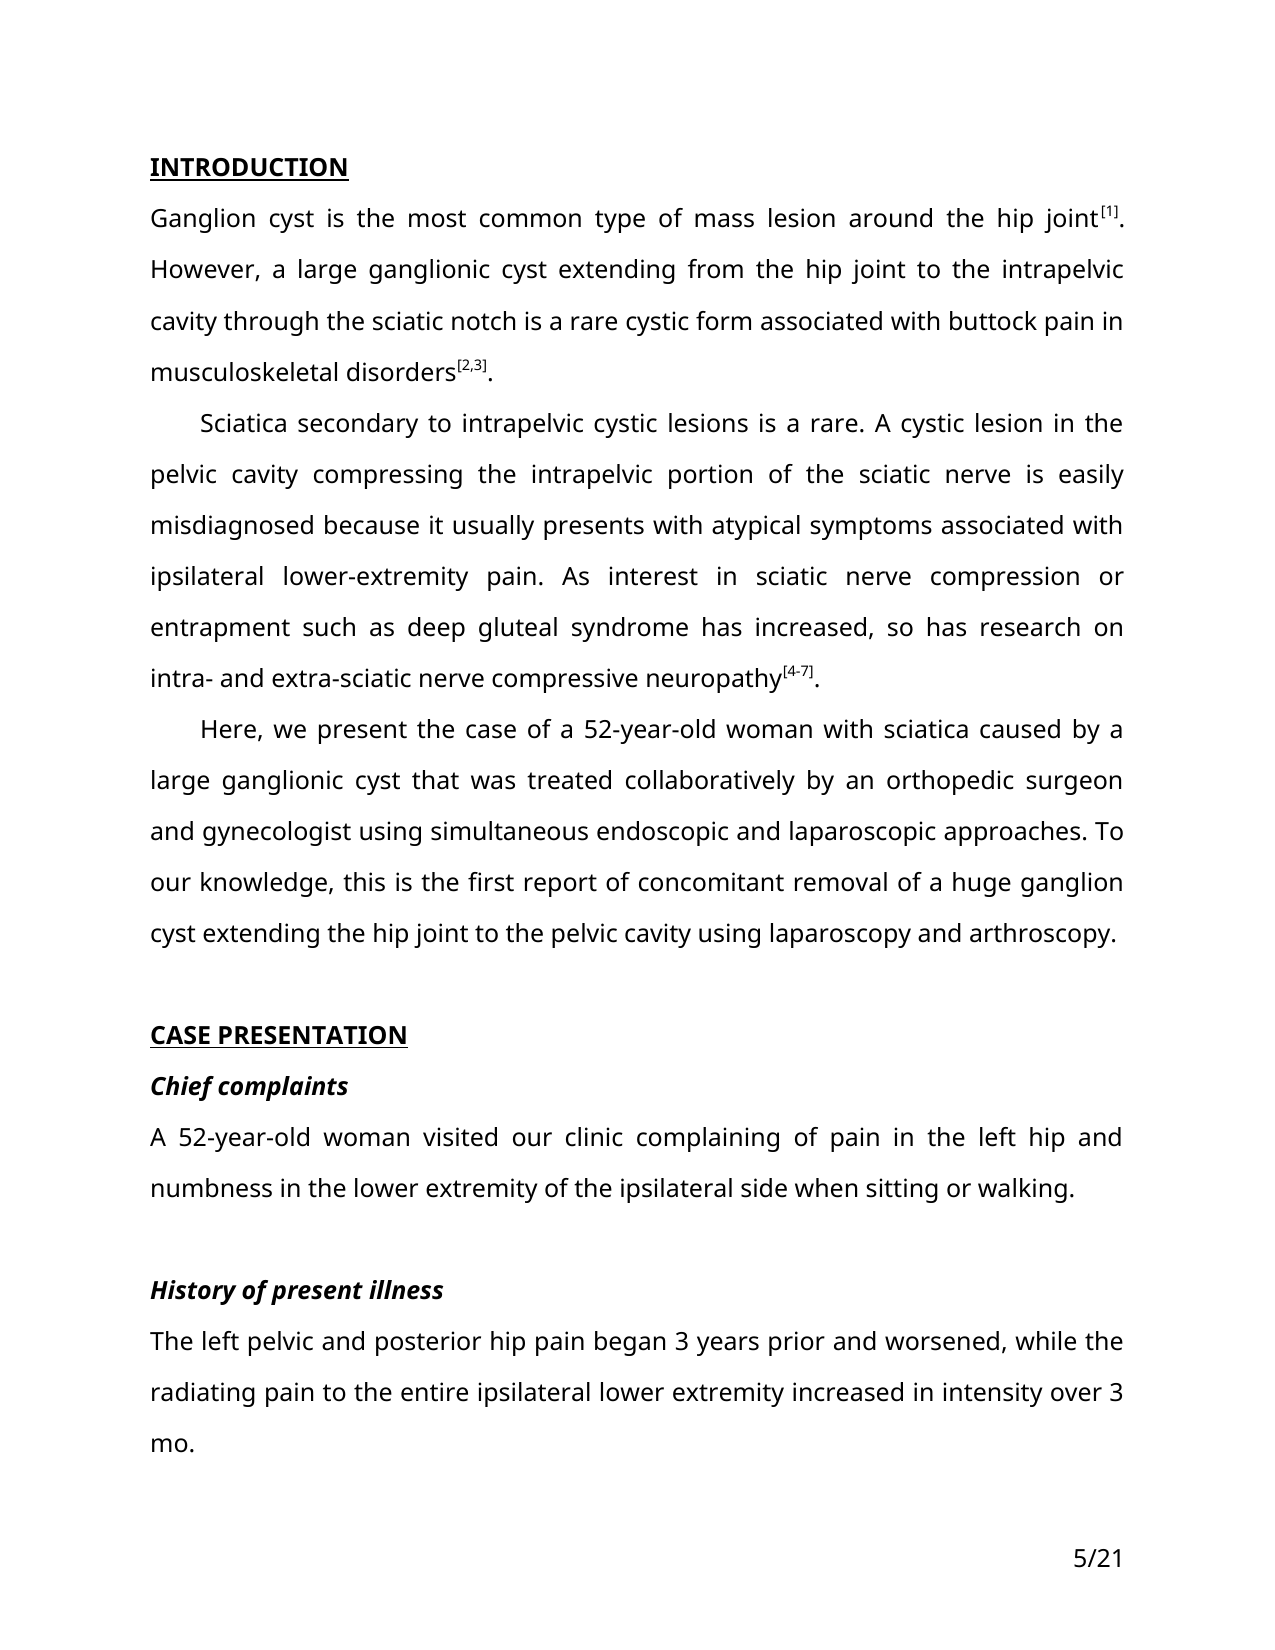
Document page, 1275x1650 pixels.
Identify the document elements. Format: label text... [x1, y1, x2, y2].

text CASE PRESENTATION [150, 1018, 1125, 1052]
text INTRODUCTION [150, 150, 1125, 184]
text Ganglion cyst is the most common type of mass lesion around the hip joint[1]. However, a large ganglionic cyst extending from the hip joint to the intrapelvic cavity through the sciatic notch is a rare cystic form associated with buttock pain in musculoskeletal disorders[2,3]. [150, 201, 1125, 388]
text History of present illness [150, 1273, 1125, 1307]
text The left pelvic and posterior hip pain began 3 years prior and worsened, while the radiating pain to the entire ipsilateral lower extremity increased in intensity over 3 mo. [150, 1324, 1125, 1460]
text Chief complaints [150, 1069, 1125, 1103]
text Here, we present the case of a 52-year-old woman with sciatica caused by a large ganglionic cyst that was treated collaboratively by an orthopedic surgeon and gynecologist using simultaneous endoscopic and laparoscopic approaches. To our knowledge, this is the first report of concomitant removal of a huge ganglion cyst extending the hip joint to the pelvic cavity using laparoscopy and arthroscopy. [150, 711, 1125, 950]
text Sciatica secondary to intrapelvic cystic lesions is a rare. A cystic lesion in the pelvic cavity compressing the intrapelvic portion of the sciatic nerve is easily misdiagnosed because it usually presents with atypical symptoms associated with ipsilateral lower-extremity pain. As interest in sciatic nerve compression or entrapment such as deep gluteal syndrome has increased, so has research on intra- and extra-sciatic nerve compressive neuropathy[4-7]. [150, 405, 1125, 694]
text A 52-year-old woman visited our clinic complaining of pain in the left hip and numbness in the lower extremity of the ipsilateral side when sitting or walking. [150, 1120, 1125, 1205]
